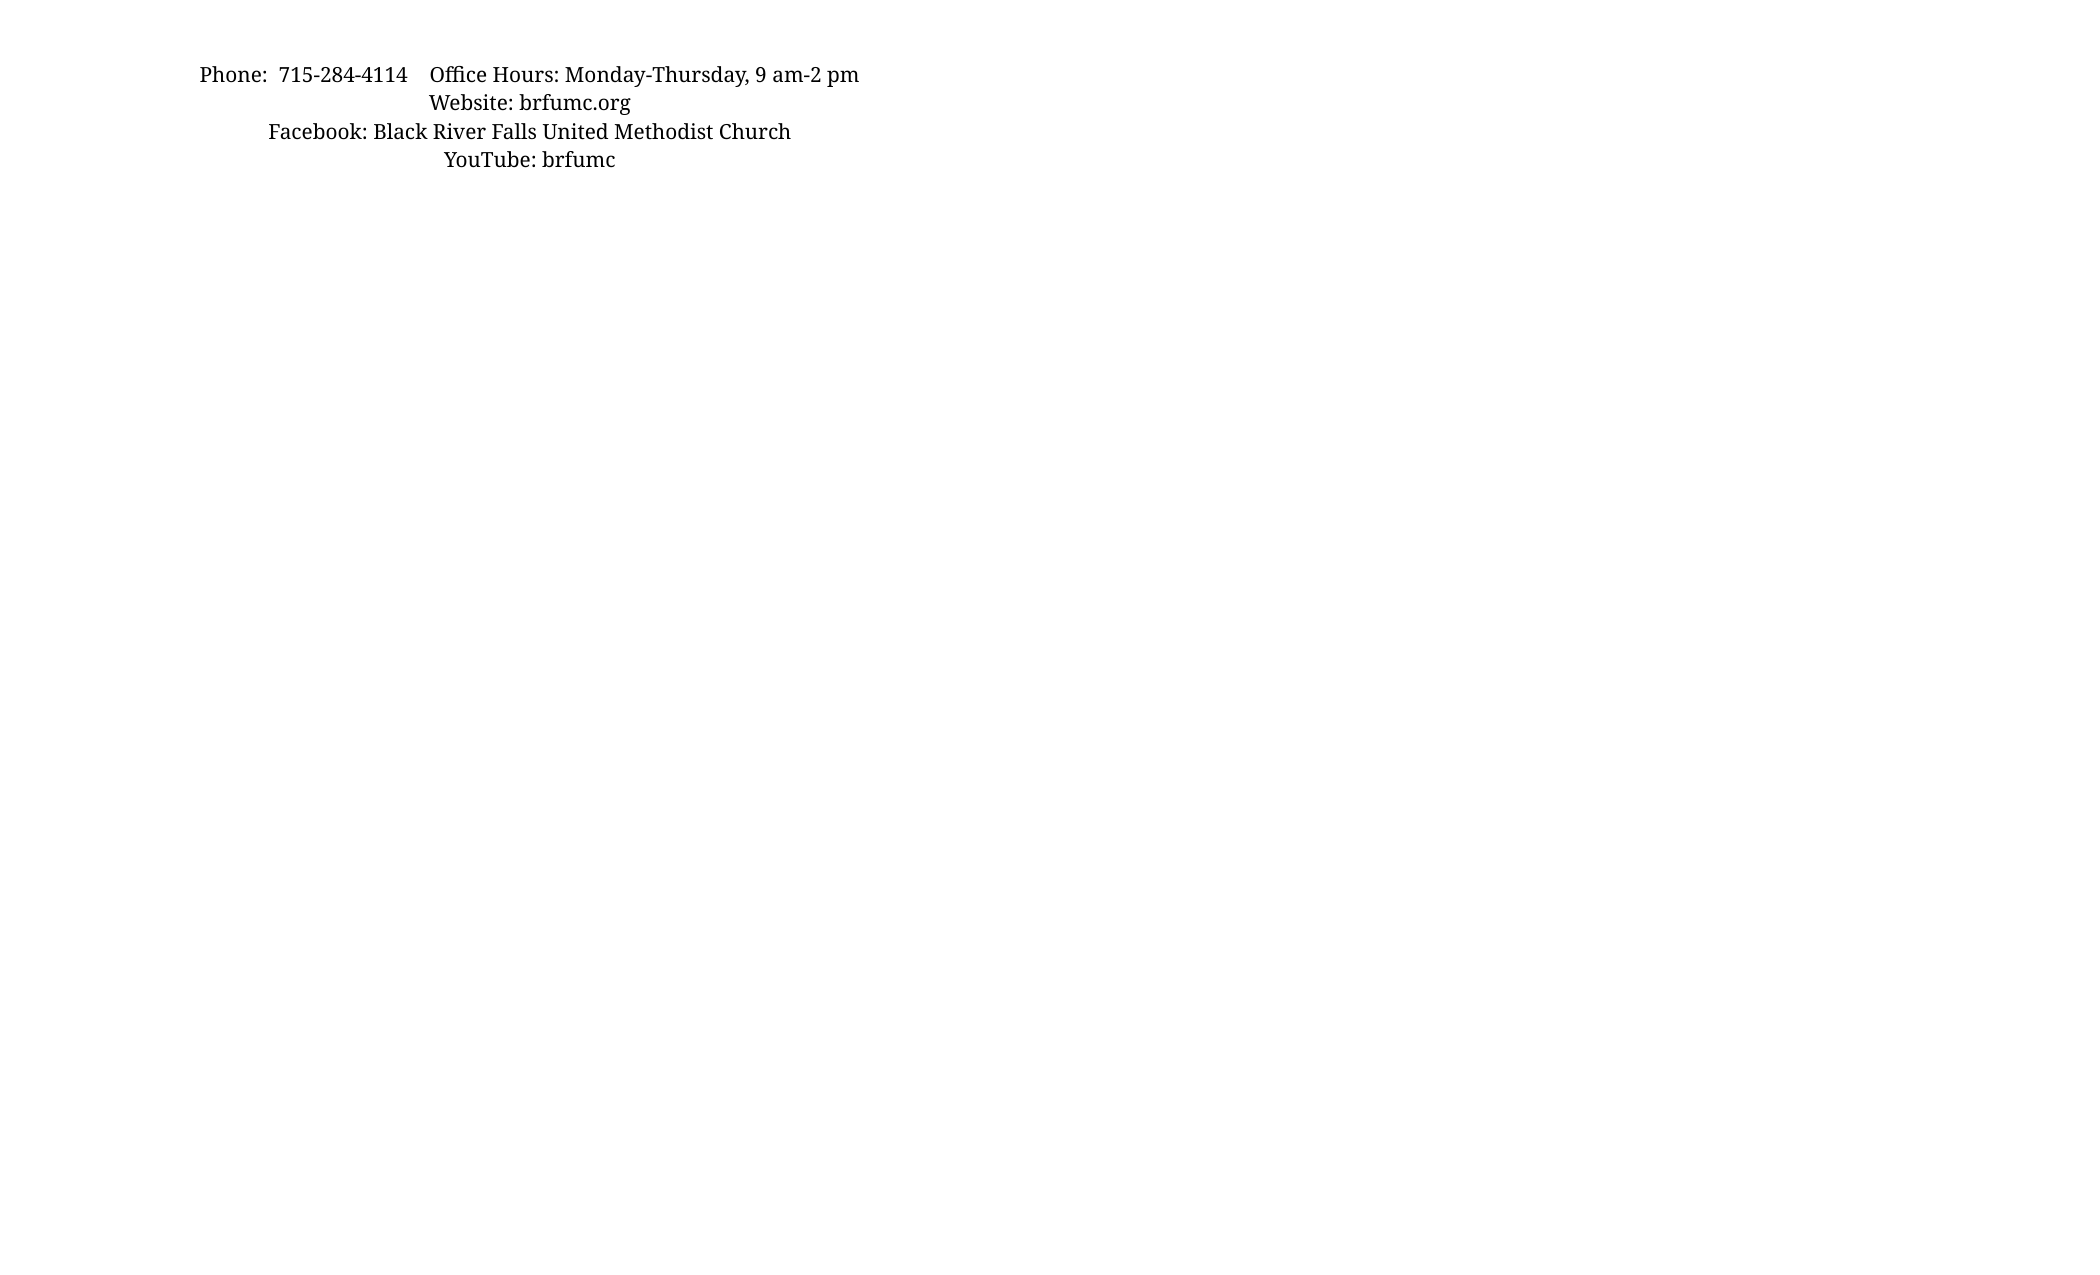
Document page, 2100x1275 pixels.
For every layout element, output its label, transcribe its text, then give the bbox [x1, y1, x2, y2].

text Website: brfumc.org [56, 88, 1003, 117]
text YouTube: brfumc [56, 145, 1003, 174]
text Facebook: Black River Falls United Methodist Church [56, 117, 1003, 145]
text Phone: 715-284-4114 Office Hours: Monday-Thursday, 9 am-2 pm [56, 60, 1003, 88]
